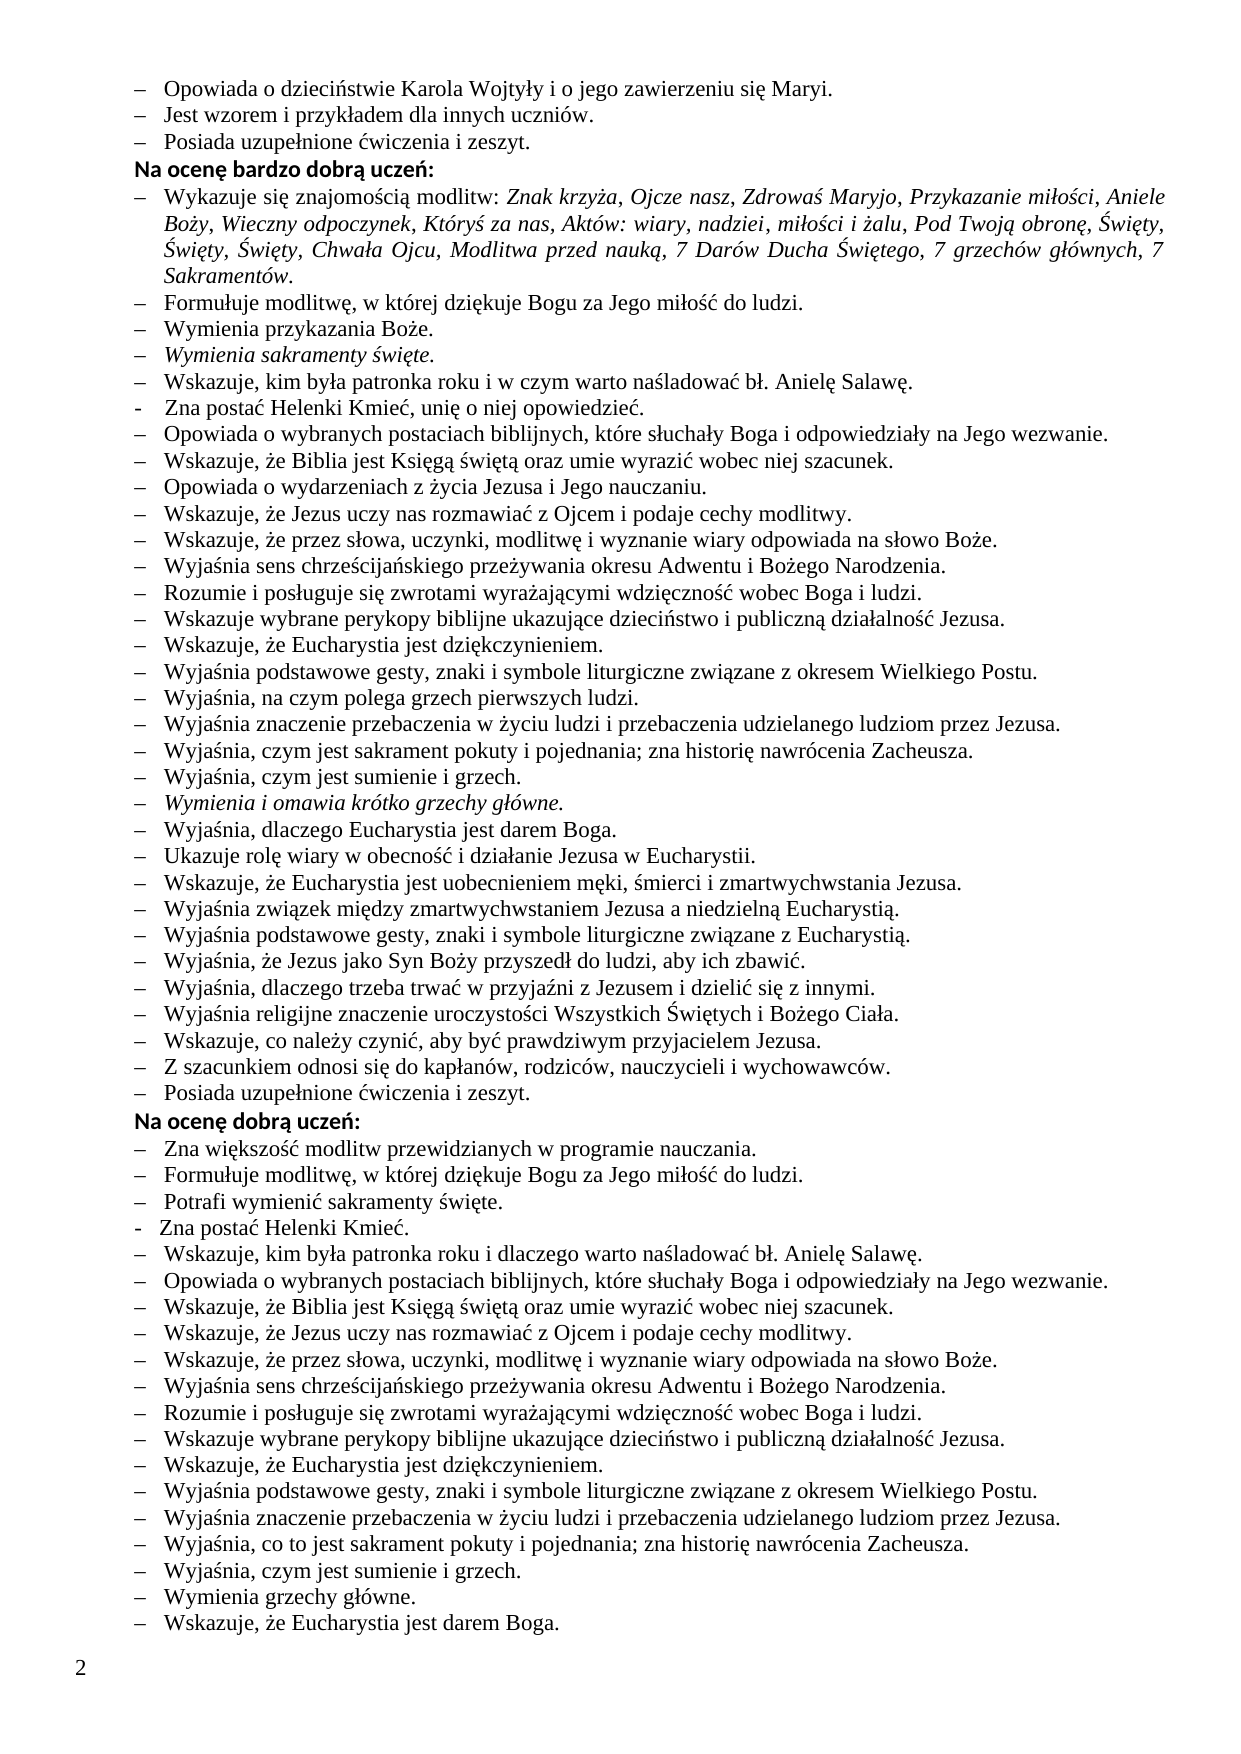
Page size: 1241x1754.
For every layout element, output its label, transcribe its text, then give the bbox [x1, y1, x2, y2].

text – Wskazuje, co należy czynić, aby być prawdziwym przyjacielem Jezusa. [134, 1027, 1165, 1053]
text - Zna postać Helenki Kmieć, unię o niej opowiedzieć. [134, 394, 1165, 421]
text – Posiada uzupełnione ćwiczenia i zeszyt. [134, 128, 1165, 154]
text – Wyjaśnia znaczenie przebaczenia w życiu ludzi i przebaczenia udzielanego ludziom przez Jezusa. [134, 710, 1165, 737]
text – Wymienia grzechy główne. [134, 1583, 1165, 1609]
text – Wyjaśnia, na czym polega grzech pierwszych ludzi. [134, 684, 1165, 710]
text – Opowiada o wybranych postaciach biblijnych, które słuchały Boga i odpowiedziały na Jego wezwanie. [134, 1267, 1165, 1293]
text – Wskazuje, że Eucharystia jest dziękczynieniem. [134, 631, 1165, 658]
text – Rozumie i posługuje się zwrotami wyrażającymi wdzięczność wobec Boga i ludzi. [134, 1398, 1165, 1425]
text - Zna postać Helenki Kmieć. [134, 1214, 1165, 1240]
text – Wykazuje się znajomością modlitw: Znak krzyża, Ojcze nasz, Zdrowaś Maryjo, Przykazanie miłości, Aniele Boży, Wieczny odpoczynek, Któryś za nas, Aktów: wiary, nadziei, miłości i żalu, Pod Twoją obronę, Święty, Święty, Święty, Chwała Ojcu, Modlitwa przed nauką, 7 Darów Ducha Świętego, 7 grzechów głównych, 7 Sakramentów. [134, 183, 1165, 289]
text – Wymienia sakramenty święte. [134, 341, 1165, 368]
text – Wyjaśnia, co to jest sakrament pokuty i pojednania; zna historię nawrócenia Zacheusza. [134, 1530, 1165, 1557]
text – Potrafi wymienić sakramenty święte. [134, 1188, 1165, 1214]
text – Wyjaśnia związek między zmartwychwstaniem Jezusa a niedzielną Eucharystią. [134, 895, 1165, 921]
text – Wskazuje wybrane perykopy biblijne ukazujące dzieciństwo i publiczną działalność Jezusa. [134, 1425, 1165, 1451]
text – Wskazuje, że Jezus uczy nas rozmawiać z Ojcem i podaje cechy modlitwy. [134, 1319, 1165, 1346]
text – Formułuje modlitwę, w której dziękuje Bogu za Jego miłość do ludzi. [134, 1161, 1165, 1188]
text – Wskazuje, że Biblia jest Księgą świętą oraz umie wyrazić wobec niej szacunek. [134, 1293, 1165, 1319]
text – Wskazuje, że Biblia jest Księgą świętą oraz umie wyrazić wobec niej szacunek. [134, 447, 1165, 473]
text – Wyjaśnia religijne znaczenie uroczystości Wszystkich Świętych i Bożego Ciała. [134, 1000, 1165, 1027]
text – Wskazuje, kim była patronka roku i w czym warto naśladować bł. Anielę Salawę. [134, 368, 1165, 394]
text – Jest wzorem i przykładem dla innych uczniów. [134, 101, 1165, 128]
text – Wskazuje, że Eucharystia jest darem Boga. [134, 1609, 1165, 1636]
text – Wyjaśnia, że Jezus jako Syn Boży przyszedł do ludzi, aby ich zbawić. [134, 948, 1165, 974]
text – Wyjaśnia znaczenie przebaczenia w życiu ludzi i przebaczenia udzielanego ludziom przez Jezusa. [134, 1504, 1165, 1530]
text – Wyjaśnia sens chrześcijańskiego przeżywania okresu Adwentu i Bożego Narodzenia. [134, 1372, 1165, 1398]
text – Wskazuje, że przez słowa, uczynki, modlitwę i wyznanie wiary odpowiada na słowo Boże. [134, 1346, 1165, 1372]
text – Wyjaśnia, dlaczego Eucharystia jest darem Boga. [134, 816, 1165, 842]
text – Wyjaśnia, czym jest sumienie i grzech. [134, 763, 1165, 789]
text – Wskazuje, kim była patronka roku i dlaczego warto naśladować bł. Anielę Salawę. [134, 1240, 1165, 1267]
text – Wyjaśnia, czym jest sumienie i grzech. [134, 1557, 1165, 1583]
text – Wskazuje, że Eucharystia jest dziękczynieniem. [134, 1451, 1165, 1478]
text – Posiada uzupełnione ćwiczenia i zeszyt. [134, 1079, 1165, 1106]
text Na ocenę dobrą uczeń: [134, 1106, 1165, 1135]
text – Wyjaśnia, czym jest sakrament pokuty i pojednania; zna historię nawrócenia Zacheusza. [134, 737, 1165, 763]
text – Zna większość modlitw przewidzianych w programie nauczania. [134, 1135, 1165, 1161]
text – Wyjaśnia, dlaczego trzeba trwać w przyjaźni z Jezusem i dzielić się z innymi. [134, 974, 1165, 1000]
text – Wymienia przykazania Boże. [134, 315, 1165, 341]
text – Formułuje modlitwę, w której dziękuje Bogu za Jego miłość do ludzi. [134, 289, 1165, 315]
text – Wskazuje, że Eucharystia jest uobecnieniem męki, śmierci i zmartwychwstania Jezusa. [134, 868, 1165, 895]
text – Ukazuje rolę wiary w obecność i działanie Jezusa w Eucharystii. [134, 842, 1165, 868]
text Na ocenę bardzo dobrą uczeń: [134, 154, 1165, 183]
text – Wyjaśnia sens chrześcijańskiego przeżywania okresu Adwentu i Bożego Narodzenia. [134, 552, 1165, 579]
text – Wskazuje wybrane perykopy biblijne ukazujące dzieciństwo i publiczną działalność Jezusa. [134, 605, 1165, 631]
text – Rozumie i posługuje się zwrotami wyrażającymi wdzięczność wobec Boga i ludzi. [134, 579, 1165, 605]
text – Wymienia i omawia krótko grzechy główne. [134, 789, 1165, 816]
text – Wyjaśnia podstawowe gesty, znaki i symbole liturgiczne związane z okresem Wielkiego Postu. [134, 1478, 1165, 1504]
text – Opowiada o dzieciństwie Karola Wojtyły i o jego zawierzeniu się Maryi. [134, 75, 1165, 101]
text – Opowiada o wydarzeniach z życia Jezusa i Jego nauczaniu. [134, 473, 1165, 499]
text – Wskazuje, że przez słowa, uczynki, modlitwę i wyznanie wiary odpowiada na słowo Boże. [134, 526, 1165, 552]
text – Wskazuje, że Jezus uczy nas rozmawiać z Ojcem i podaje cechy modlitwy. [134, 499, 1165, 526]
text – Wyjaśnia podstawowe gesty, znaki i symbole liturgiczne związane z Eucharystią. [134, 921, 1165, 948]
text – Z szacunkiem odnosi się do kapłanów, rodziców, nauczycieli i wychowawców. [134, 1053, 1165, 1079]
text – Opowiada o wybranych postaciach biblijnych, które słuchały Boga i odpowiedziały na Jego wezwanie. [134, 421, 1165, 447]
text – Wyjaśnia podstawowe gesty, znaki i symbole liturgiczne związane z okresem Wielkiego Postu. [134, 658, 1165, 684]
